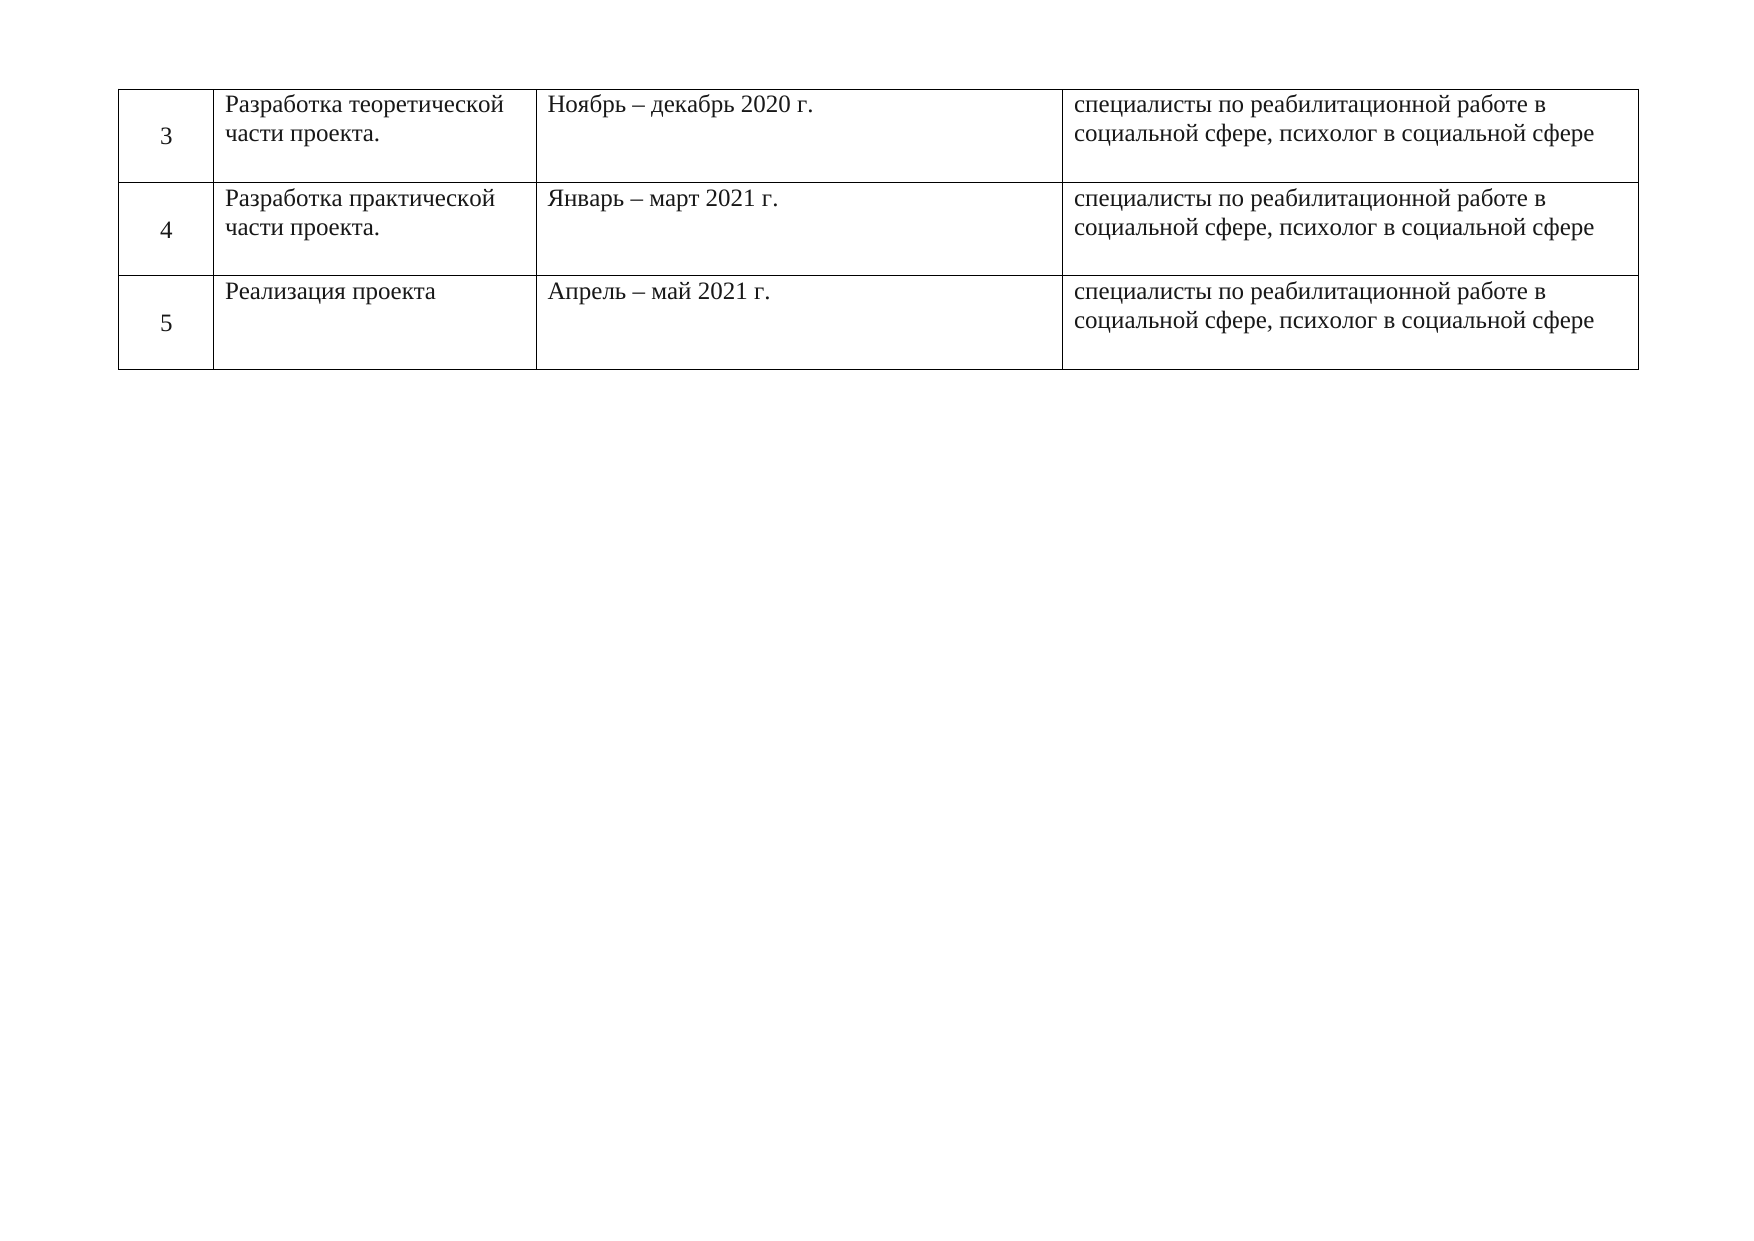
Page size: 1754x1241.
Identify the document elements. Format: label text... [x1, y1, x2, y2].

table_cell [1063, 183, 1638, 275]
table_cell 5 [119, 276, 213, 369]
table_cell 4 [119, 183, 213, 275]
table_cell Разработка практической части проекта. [214, 183, 536, 275]
table_cell Ноябрь – декабрь 2020 г. [537, 90, 1062, 182]
table_cell Разработка теоретической части проекта. [214, 90, 536, 182]
table_cell специалисты по реабилитационной работе в социальной сфере, психолог в социальной сфере [1063, 276, 1638, 369]
table_cell Апрель – май 2021 г. [537, 276, 1062, 369]
table_cell Январь – март 2021 г. [537, 183, 1062, 275]
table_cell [1063, 90, 1638, 182]
table_cell Реализация проекта [214, 276, 536, 369]
table_cell 3 [119, 90, 213, 182]
